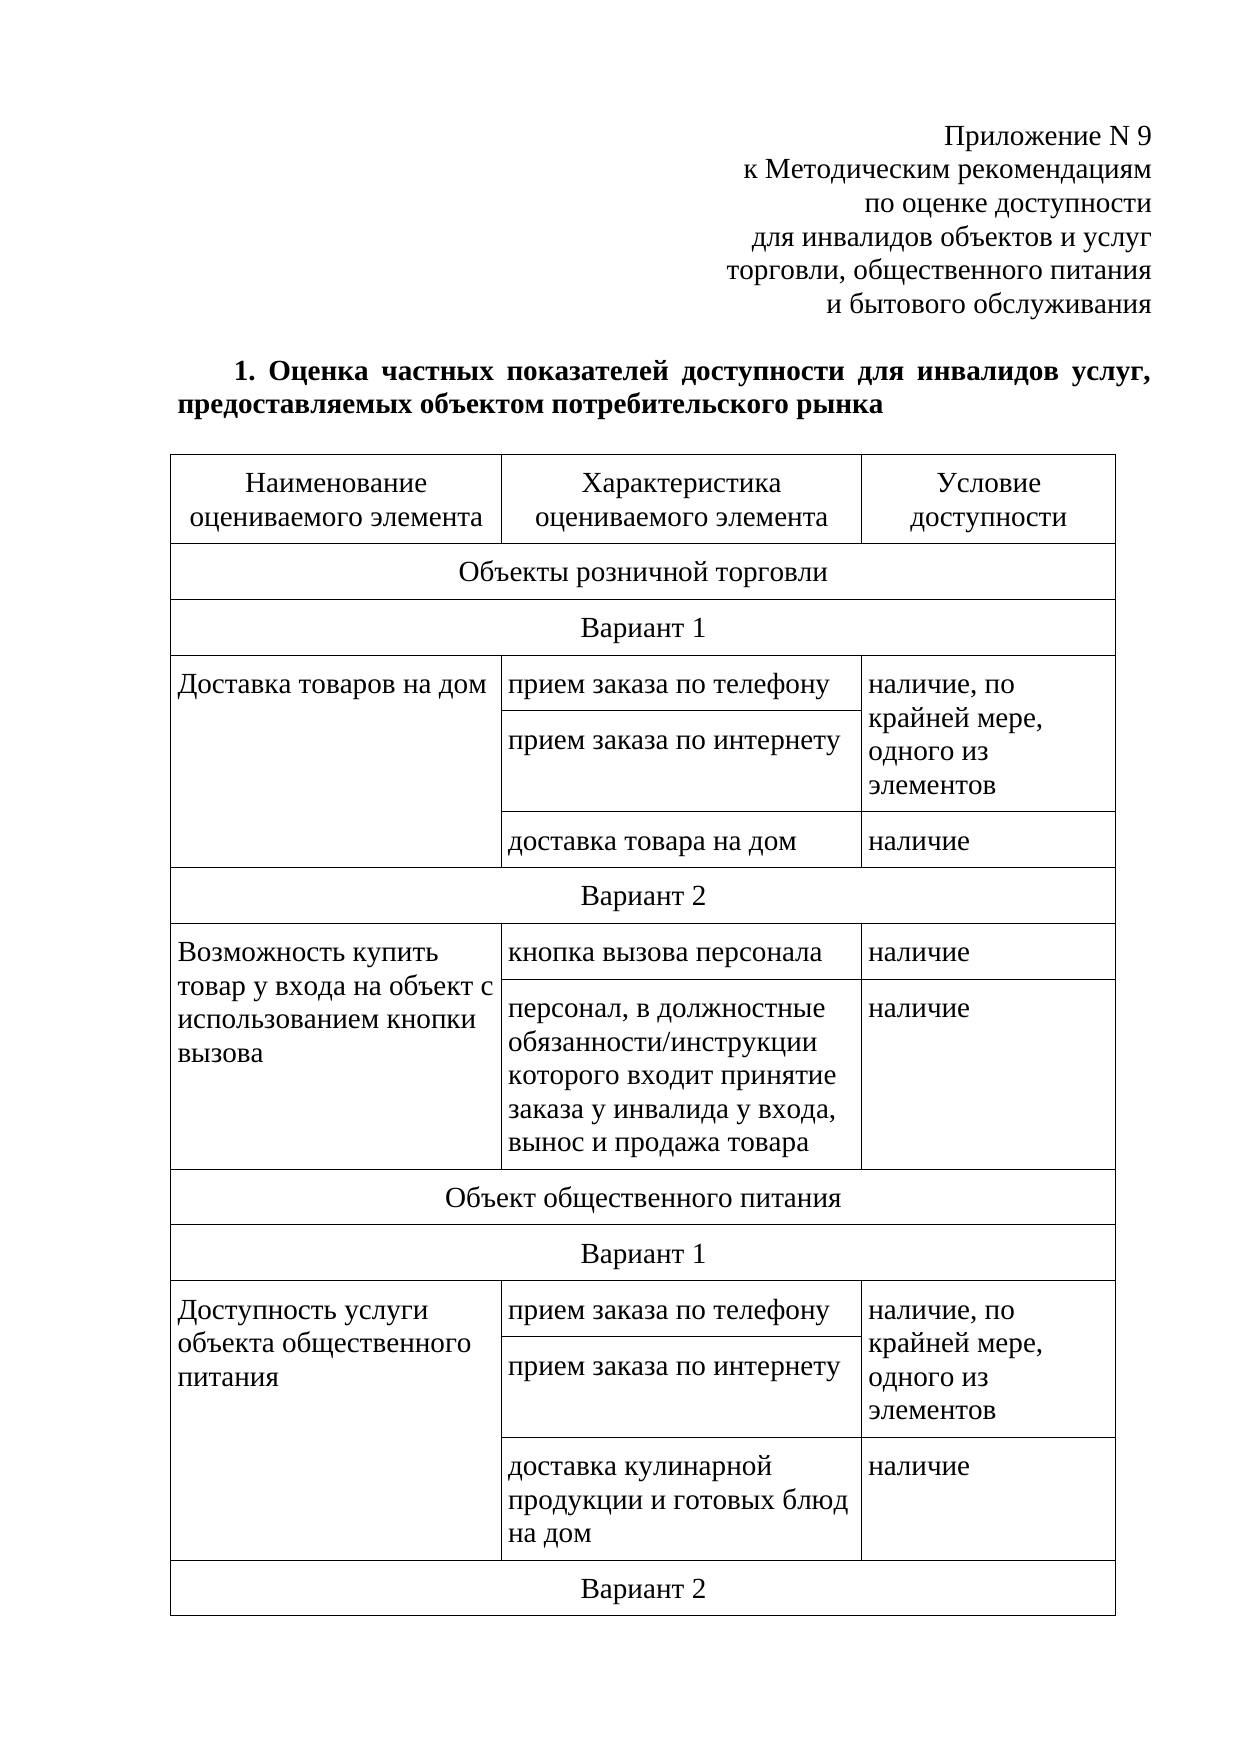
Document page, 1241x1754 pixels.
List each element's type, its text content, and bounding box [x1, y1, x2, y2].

table_cell Доступность услуги объекта общественного питания [171, 1281, 501, 1559]
table_header Характеристика оцениваемого элемента [502, 455, 861, 543]
table_cell Доставка товаров на дом [171, 656, 501, 867]
text торговли, общественного питания [177, 252, 1152, 286]
table_cell наличие [862, 812, 1115, 867]
table_cell кнопка вызова персонала [502, 924, 861, 978]
table_cell прием заказа по интернету [502, 711, 861, 811]
table_cell наличие [862, 980, 1115, 1168]
table_cell Вариант 1 [171, 1225, 1115, 1280]
table_header Наименование оцениваемого элемента [171, 455, 501, 543]
table_cell доставка кулинарной продукции и готовых блюд на дом [502, 1438, 861, 1559]
table_cell персонал, в должностные обязанности/инструкции которого входит принятие заказа у инвалида у входа, вынос и продажа товара [502, 980, 861, 1168]
table_cell доставка товара на дом [502, 812, 861, 867]
text Приложение N 9 [177, 118, 1152, 152]
table_cell наличие, по крайней мере, одного из элементов [862, 1281, 1115, 1437]
table_cell Объект общественного питания [171, 1170, 1115, 1224]
table_cell прием заказа по телефону [502, 1281, 861, 1336]
table_cell Вариант 1 [171, 600, 1115, 654]
table_cell наличие [862, 1438, 1115, 1559]
text по оценке доступности [177, 185, 1152, 219]
table_header Условие доступности [862, 455, 1115, 543]
table_cell прием заказа по телефону [502, 656, 861, 710]
text к Методическим рекомендациям [177, 152, 1152, 185]
title 1. Оценка частных показателей доступности для инвалидов услуг, предоставляемых объектом потребительского рынка [177, 353, 1152, 420]
text и бытового обслуживания [177, 286, 1152, 319]
table_cell наличие, по крайней мере, одного из элементов [862, 656, 1115, 811]
table_cell прием заказа по интернету [502, 1337, 861, 1437]
table_cell наличие [862, 924, 1115, 978]
table_cell Вариант 2 [171, 1561, 1115, 1615]
table_cell Возможность купить товар у входа на объект с использованием кнопки вызова [171, 924, 501, 1168]
table_cell Вариант 2 [171, 868, 1115, 923]
text для инвалидов объектов и услуг [177, 219, 1152, 252]
table_cell Объекты розничной торговли [171, 544, 1115, 599]
